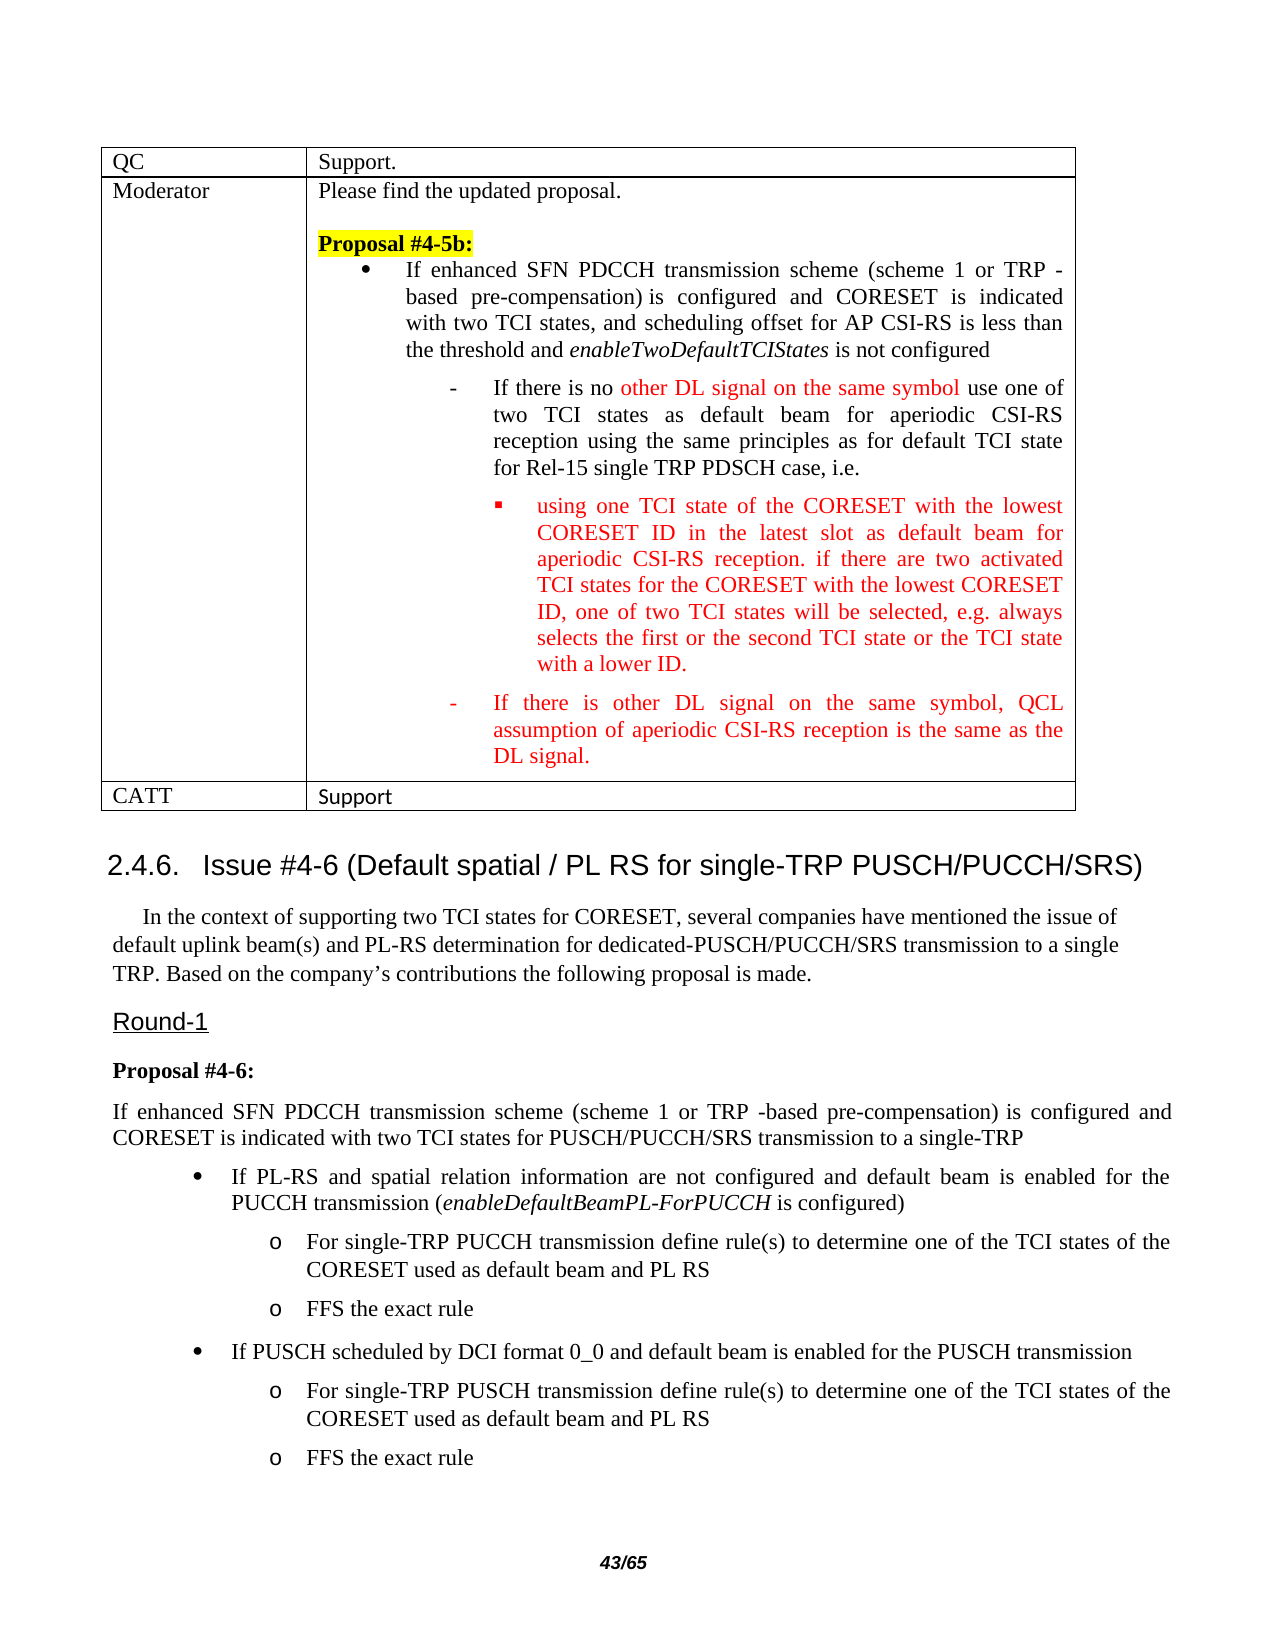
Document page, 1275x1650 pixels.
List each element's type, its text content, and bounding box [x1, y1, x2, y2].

list If PUSCH scheduled by DCI format 0_0 and default beam is enabled for the PUSCH transmission [194, 1338, 1172, 1364]
table_cell QC [102, 148, 306, 176]
table_cell CATT [102, 782, 306, 810]
table_cell Support. [307, 148, 1075, 176]
table_cell Moderator [102, 178, 306, 781]
list For single-TRP PUSCH transmission define rule(s) to determine one of the TCI states of the CORESET used as default beam and PL RS [269, 1377, 1172, 1432]
list FFS the exact rule [269, 1295, 1172, 1323]
list FFS the exact rule [269, 1444, 1172, 1472]
list For single-TRP PUCCH transmission define rule(s) to determine one of the TCI states of the CORESET used as default beam and PL RS [269, 1228, 1172, 1283]
list If PL-RS and spatial relation information are not configured and default beam is enabled for the PUCCH transmission (enableDefaultBeamPL-ForPUCCH is configured) [194, 1163, 1172, 1216]
text In the context of supporting two TCI states for CORESET, several companies have mentioned the issue of default uplink beam(s) and PL-RS determination for dedicated-PUSCH/PUCCH/SRS transmission to a single TRP. Based on the company’s contributions the following proposal is made. [112, 903, 1172, 986]
text Proposal #4-6: [112, 1057, 1172, 1083]
subtitle Round-1 [112, 1007, 1172, 1036]
table_cell Please find the updated proposal. Proposal #4-5b: If enhanced SFN PDCCH transmission scheme (scheme 1 or TRP -based pre-compensation) is configured and CORESET is indicated with two TCI states, and scheduling offset for AP CSI-RS is less than the threshold and enableTwoDefaultTCIStates is not configured If there is no other DL signal on the same symbol use one of two TCI states as default beam for aperiodic CSI-RS reception using the same principles as for default TCI state for Rel-15 single TRP PDSCH case, i.e. using one TCI state of the CORESET with the lowest CORESET ID in the latest slot as default beam for aperiodic CSI-RS reception. if there are two activated TCI states for the CORESET with the lowest CORESET ID, one of two TCI states will be selected, e.g. always selects the first or the second TCI state or the TCI state with a lower ID. If there is other DL signal on the same symbol, QCL assumption of aperiodic CSI-RS reception is the same as the DL signal. [307, 178, 1075, 781]
table_cell Support [307, 782, 1075, 810]
text If enhanced SFN PDCCH transmission scheme (scheme 1 or TRP -based pre-compensation) is configured and CORESET is indicated with two TCI states for PUSCH/PUCCH/SRS transmission to a single-TRP [112, 1098, 1172, 1150]
subtitle Issue #4-6 (Default spatial / PL RS for single-TRP PUSCH/PUCCH/SRS) [107, 848, 1172, 882]
